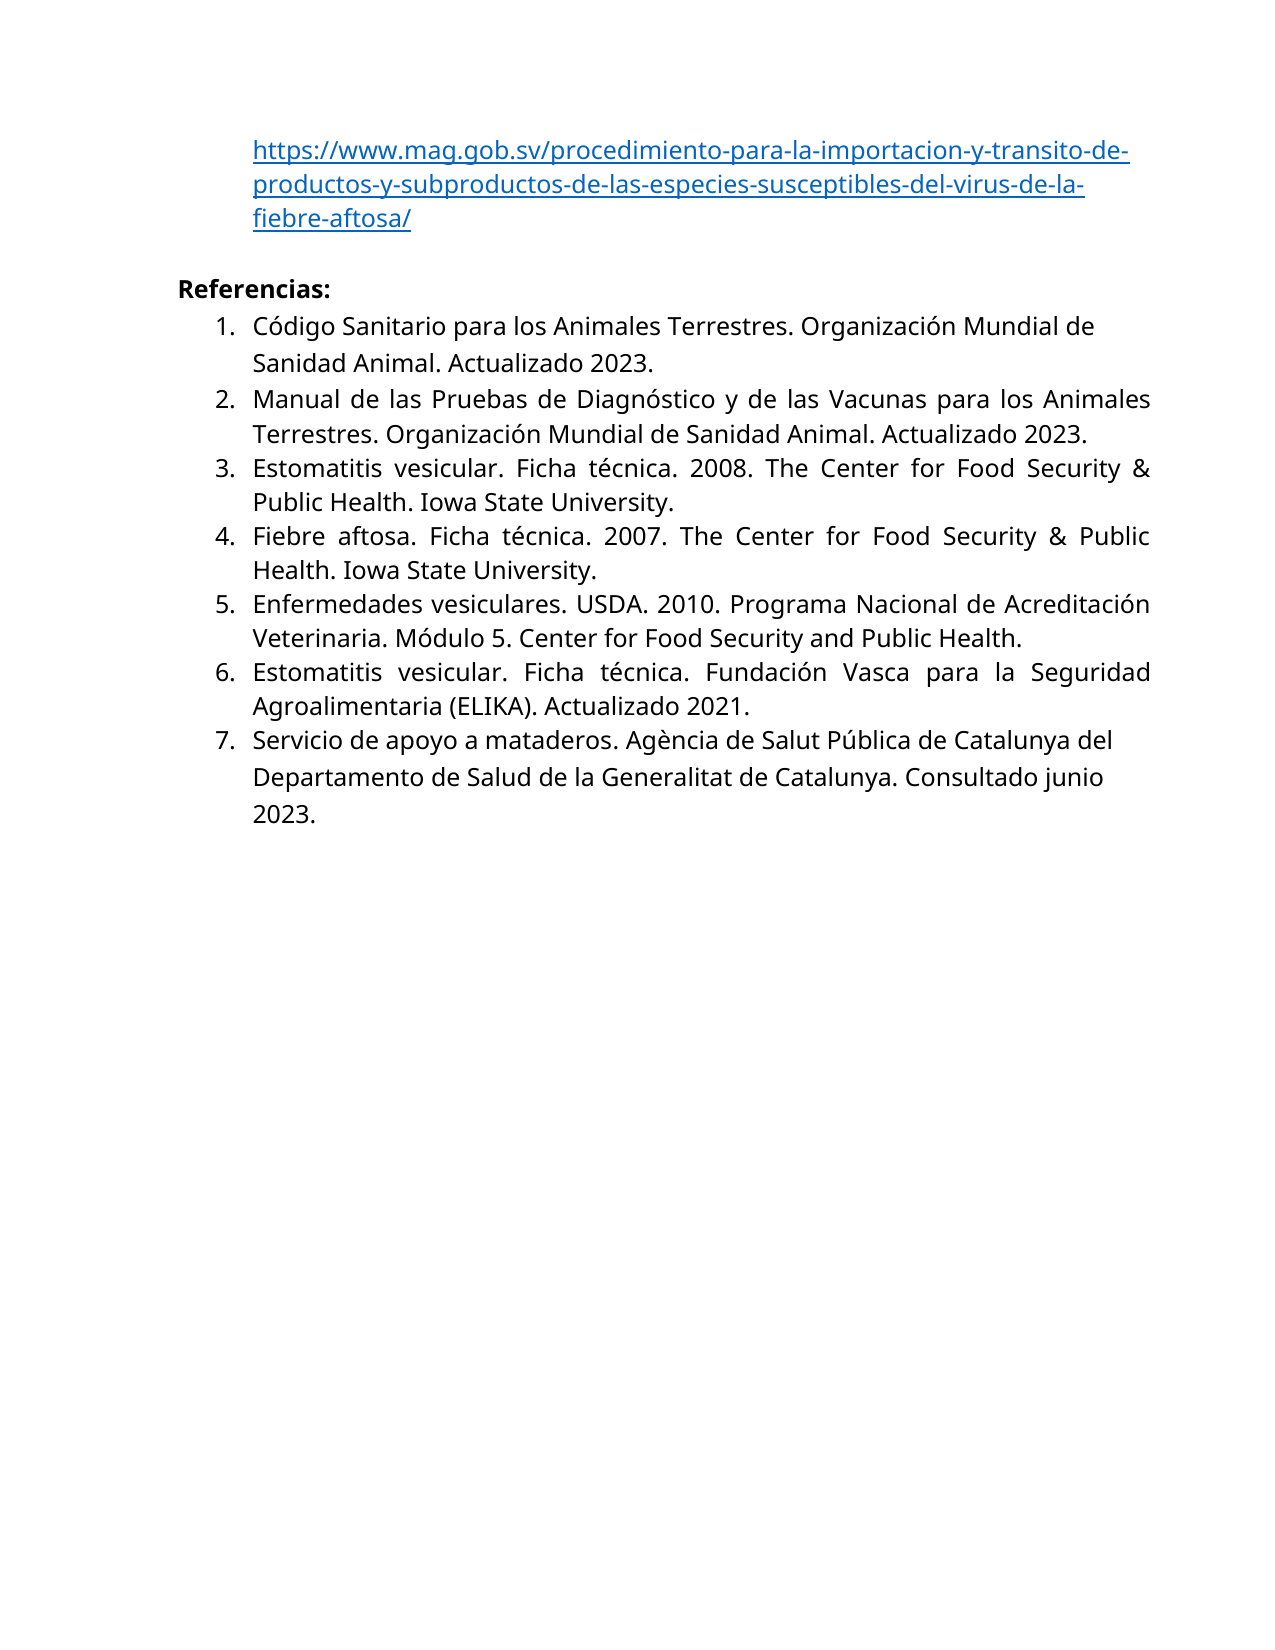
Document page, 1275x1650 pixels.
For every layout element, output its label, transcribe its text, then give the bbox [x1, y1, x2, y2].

list Manual de las Pruebas de Diagnóstico y de las Vacunas para los Animales Terrestres. Organización Mundial de Sanidad Animal. Actualizado 2023. [215, 382, 1152, 450]
list Estomatitis vesicular. Ficha técnica. 2008. The Center for Food Security & Public Health. Iowa State University. [215, 450, 1152, 518]
list Fiebre aftosa. Ficha técnica. 2007. The Center for Food Security & Public Health. Iowa State University. [215, 518, 1152, 587]
list Código Sanitario para los Animales Terrestres. Organización Mundial de Sanidad Animal. Actualizado 2023. [215, 309, 1152, 379]
text Referencias: [177, 272, 1152, 306]
list Enfermedades vesiculares. USDA. 2010. Programa Nacional de Acreditación Veterinaria. Módulo 5. Center for Food Security and Public Health. [215, 587, 1152, 655]
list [215, 133, 1152, 235]
list Servicio de apoyo a mataderos. Agència de Salut Pública de Catalunya del Departamento de Salud de la Generalitat de Catalunya. Consultado junio 2023. [215, 723, 1152, 830]
list Estomatitis vesicular. Ficha técnica. Fundación Vasca para la Seguridad Agroalimentaria (ELIKA). Actualizado 2021. [215, 655, 1152, 723]
